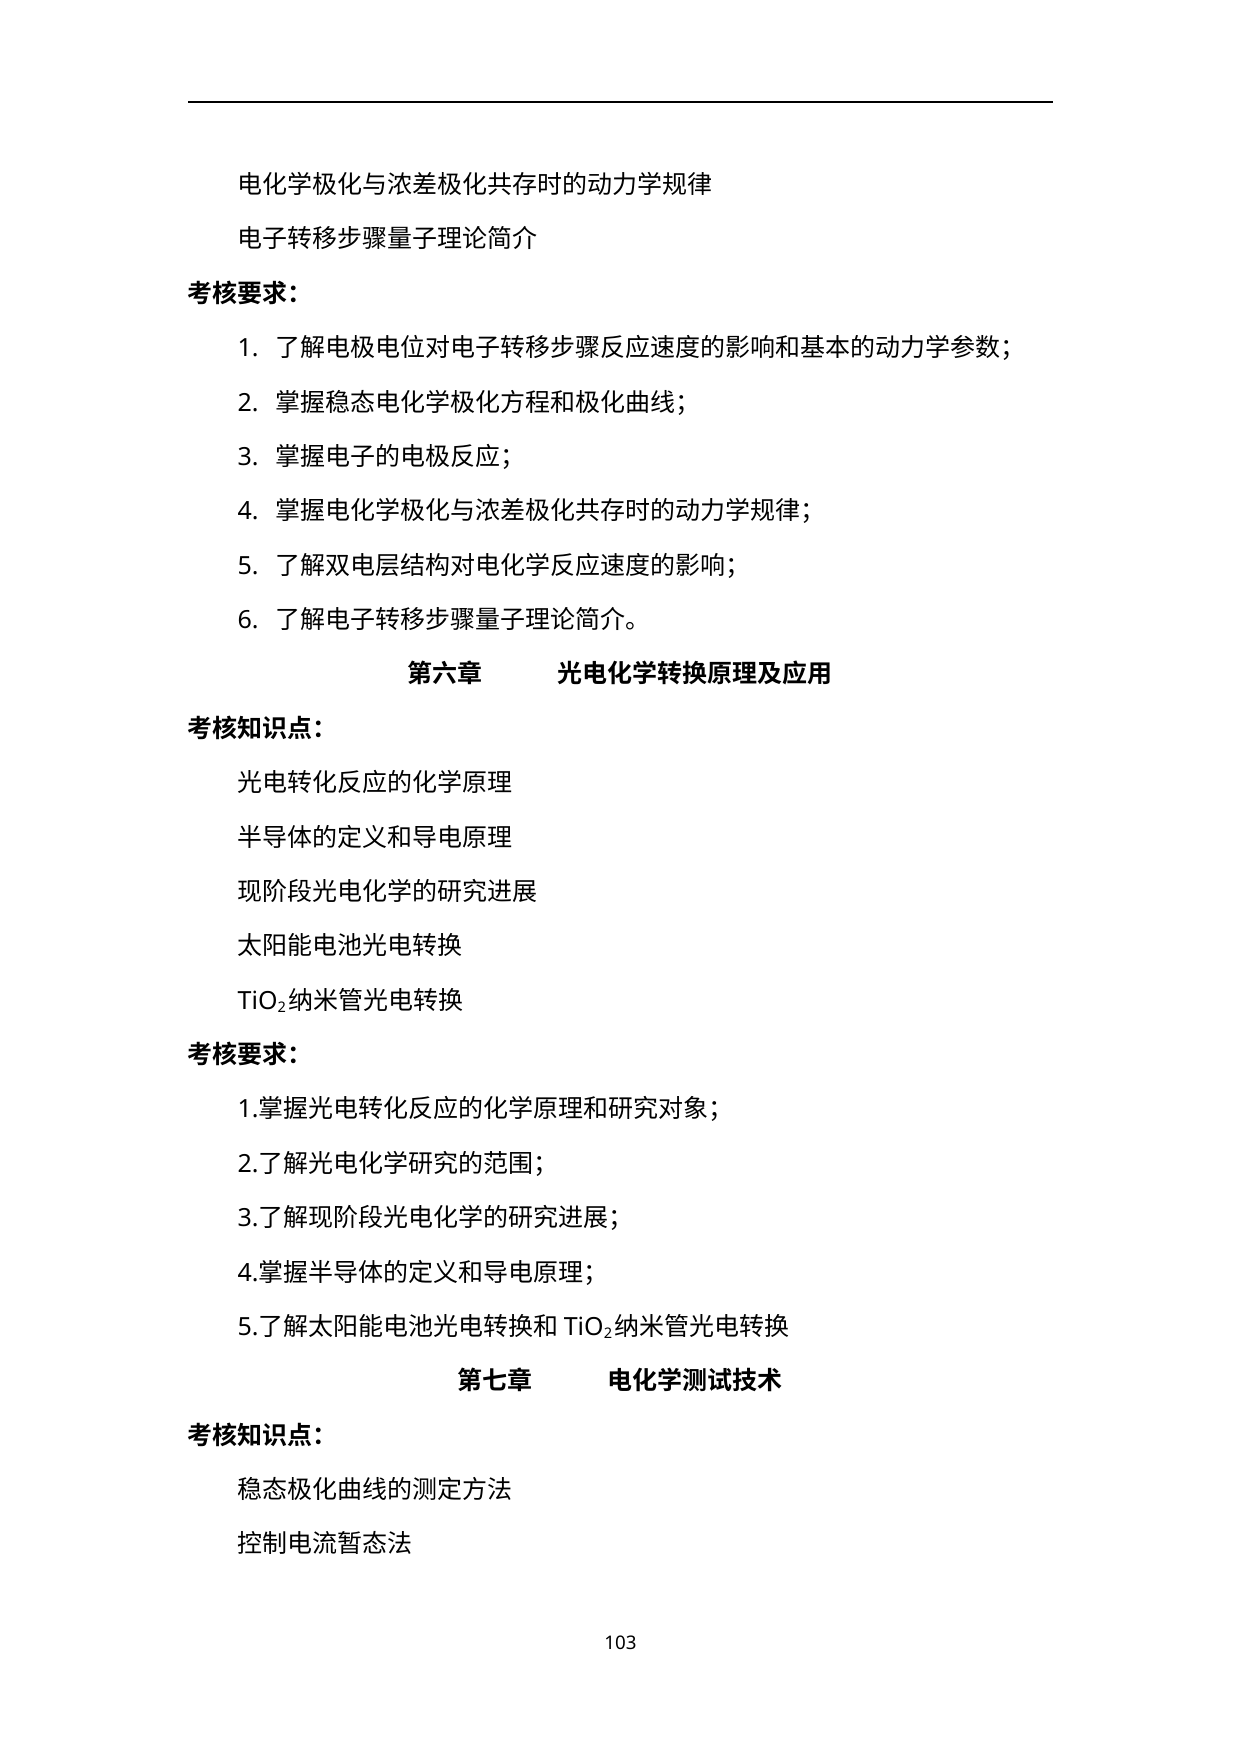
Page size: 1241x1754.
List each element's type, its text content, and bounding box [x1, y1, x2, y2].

text 电子转移步骤量子理论简介 [187, 219, 1053, 255]
text 光电转化反应的化学原理 [187, 763, 1053, 799]
list 了解电子转移步骤量子理论简介。 [237, 599, 1053, 636]
text 考核要求： [187, 273, 1053, 309]
text 现阶段光电化学的研究进展 [187, 871, 1053, 908]
list 了解电极电位对电子转移步骤反应速度的影响和基本的动力学参数； [237, 328, 1053, 364]
list 光电化学转换原理及应用 [187, 654, 1053, 690]
text 半导体的定义和导电原理 [187, 817, 1053, 853]
text 太阳能电池光电转换 [187, 926, 1053, 962]
text 控制电流暂态法 [187, 1524, 1053, 1560]
list 掌握电子的电极反应； [237, 436, 1053, 473]
text 3.了解现阶段光电化学的研究进展； [187, 1198, 1053, 1234]
list 了解双电层结构对电化学反应速度的影响； [237, 545, 1053, 581]
list 电化学测试技术 [187, 1361, 1053, 1397]
text 考核要求： [187, 1034, 1053, 1071]
text 4.掌握半导体的定义和导电原理； [187, 1252, 1053, 1288]
text 考核知识点： [187, 1415, 1053, 1451]
text 2.了解光电化学研究的范围； [187, 1143, 1053, 1179]
list 掌握电化学极化与浓差极化共存时的动力学规律； [237, 491, 1053, 527]
text 考核知识点： [187, 708, 1053, 744]
list 掌握稳态电化学极化方程和极化曲线； [237, 382, 1053, 418]
text 稳态极化曲线的测定方法 [187, 1469, 1053, 1506]
text TiO2纳米管光电转换 [187, 980, 1053, 1016]
text 5.了解太阳能电池光电转换和TiO2纳米管光电转换 [187, 1306, 1053, 1343]
text 1.掌握光电转化反应的化学原理和研究对象； [187, 1089, 1053, 1125]
text 电化学极化与浓差极化共存时的动力学规律 [187, 164, 1053, 201]
